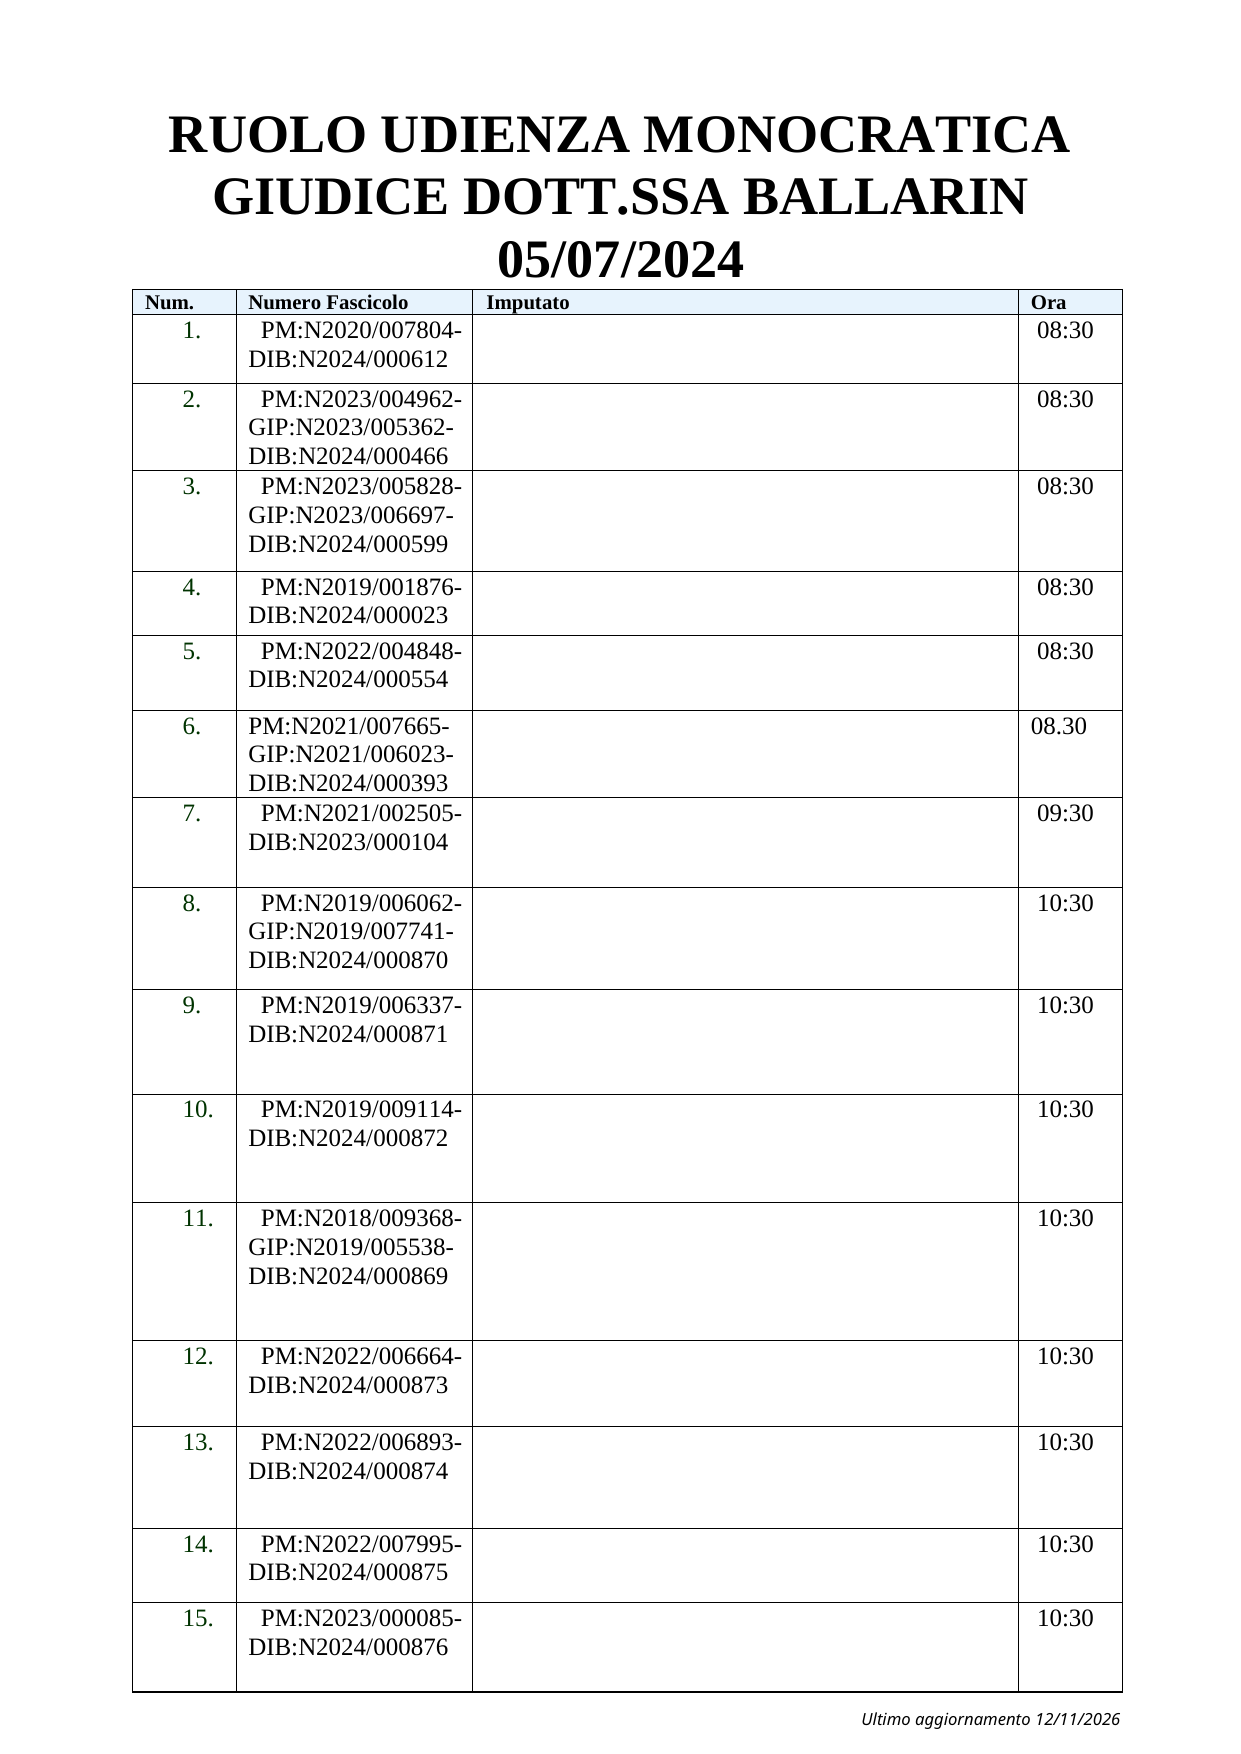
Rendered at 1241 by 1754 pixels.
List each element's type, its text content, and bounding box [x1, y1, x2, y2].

table_cell [473, 572, 1018, 635]
table_cell [133, 711, 236, 797]
table_cell [133, 1603, 236, 1691]
text GIUDICE DOTT.SSA BALLARIN [130, 164, 1112, 226]
table_cell PM:N2019/006062- GIP:N2019/007741- DIB:N2024/000870 [237, 888, 472, 989]
table_cell PM:N2021/002505- DIB:N2023/000104 [237, 798, 472, 887]
table_header Ora [1019, 290, 1122, 314]
table_cell [473, 471, 1018, 571]
table_cell PM:N2020/007804- DIB:N2024/000612 [237, 315, 472, 383]
table_cell [133, 315, 236, 383]
table_cell 10:30 [1019, 888, 1122, 989]
table_cell [473, 990, 1018, 1093]
table_cell [133, 471, 236, 571]
table_cell [133, 572, 236, 635]
table_cell PM:N2023/004962- GIP:N2023/005362- DIB:N2024/000466 [237, 384, 472, 470]
table_cell [133, 1341, 236, 1426]
table_cell 10:30 [1019, 1603, 1122, 1691]
table_cell [473, 1427, 1018, 1528]
table_cell [133, 798, 236, 887]
table_cell [473, 1095, 1018, 1202]
table_cell [473, 711, 1018, 797]
table_cell 10:30 [1019, 990, 1122, 1093]
table_cell 08:30 [1019, 572, 1122, 635]
table_cell 08:30 [1019, 315, 1122, 383]
table_cell [473, 384, 1018, 470]
table_cell PM:N2022/006893- DIB:N2024/000874 [237, 1427, 472, 1528]
table_cell 10:30 [1019, 1095, 1122, 1202]
table_cell 08:30 [1019, 471, 1122, 571]
table_cell [473, 888, 1018, 989]
table_cell [473, 1529, 1018, 1602]
table_cell 09:30 [1019, 798, 1122, 887]
table_header Numero Fascicolo [237, 290, 472, 314]
table_cell [473, 1341, 1018, 1426]
table_cell [133, 888, 236, 989]
table_cell PM:N2023/000085- DIB:N2024/000876 [237, 1603, 472, 1691]
table_cell PM:N2019/009114- DIB:N2024/000872 [237, 1095, 472, 1202]
table_cell PM:N2022/004848- DIB:N2024/000554 [237, 636, 472, 710]
table_cell [133, 636, 236, 710]
table_header Imputato [473, 290, 1018, 314]
table_cell [473, 1603, 1018, 1691]
table_cell [133, 384, 236, 470]
table_cell PM:N2019/006337- DIB:N2024/000871 [237, 990, 472, 1093]
table_cell PM:N2021/007665- GIP:N2021/006023- DIB:N2024/000393 [237, 711, 472, 797]
text 05/07/2024 [130, 226, 1112, 289]
text RUOLO UDIENZA MONOCRATICA [118, 102, 1122, 164]
table_cell 10:30 [1019, 1341, 1122, 1426]
table_header Num. [133, 290, 236, 314]
table_cell 08.30 [1019, 711, 1122, 797]
table_cell [473, 636, 1018, 710]
table_cell [133, 1529, 236, 1602]
table_cell PM:N2018/009368- GIP:N2019/005538- DIB:N2024/000869 [237, 1203, 472, 1340]
table_cell 10:30 [1019, 1203, 1122, 1340]
table_cell PM:N2023/005828- GIP:N2023/006697- DIB:N2024/000599 [237, 471, 472, 571]
table_cell PM:N2022/007995- DIB:N2024/000875 [237, 1529, 472, 1602]
table_cell 08:30 [1019, 636, 1122, 710]
table_cell [473, 1203, 1018, 1340]
table_cell [473, 315, 1018, 383]
table_cell [473, 798, 1018, 887]
table_cell 10:30 [1019, 1427, 1122, 1528]
table_cell [133, 1203, 236, 1340]
table_cell PM:N2022/006664- DIB:N2024/000873 [237, 1341, 472, 1426]
table_cell 10:30 [1019, 1529, 1122, 1602]
table_cell [133, 1095, 236, 1202]
table_cell [133, 1427, 236, 1528]
table_cell 08:30 [1019, 384, 1122, 470]
table_cell [133, 990, 236, 1093]
table_cell PM:N2019/001876- DIB:N2024/000023 [237, 572, 472, 635]
